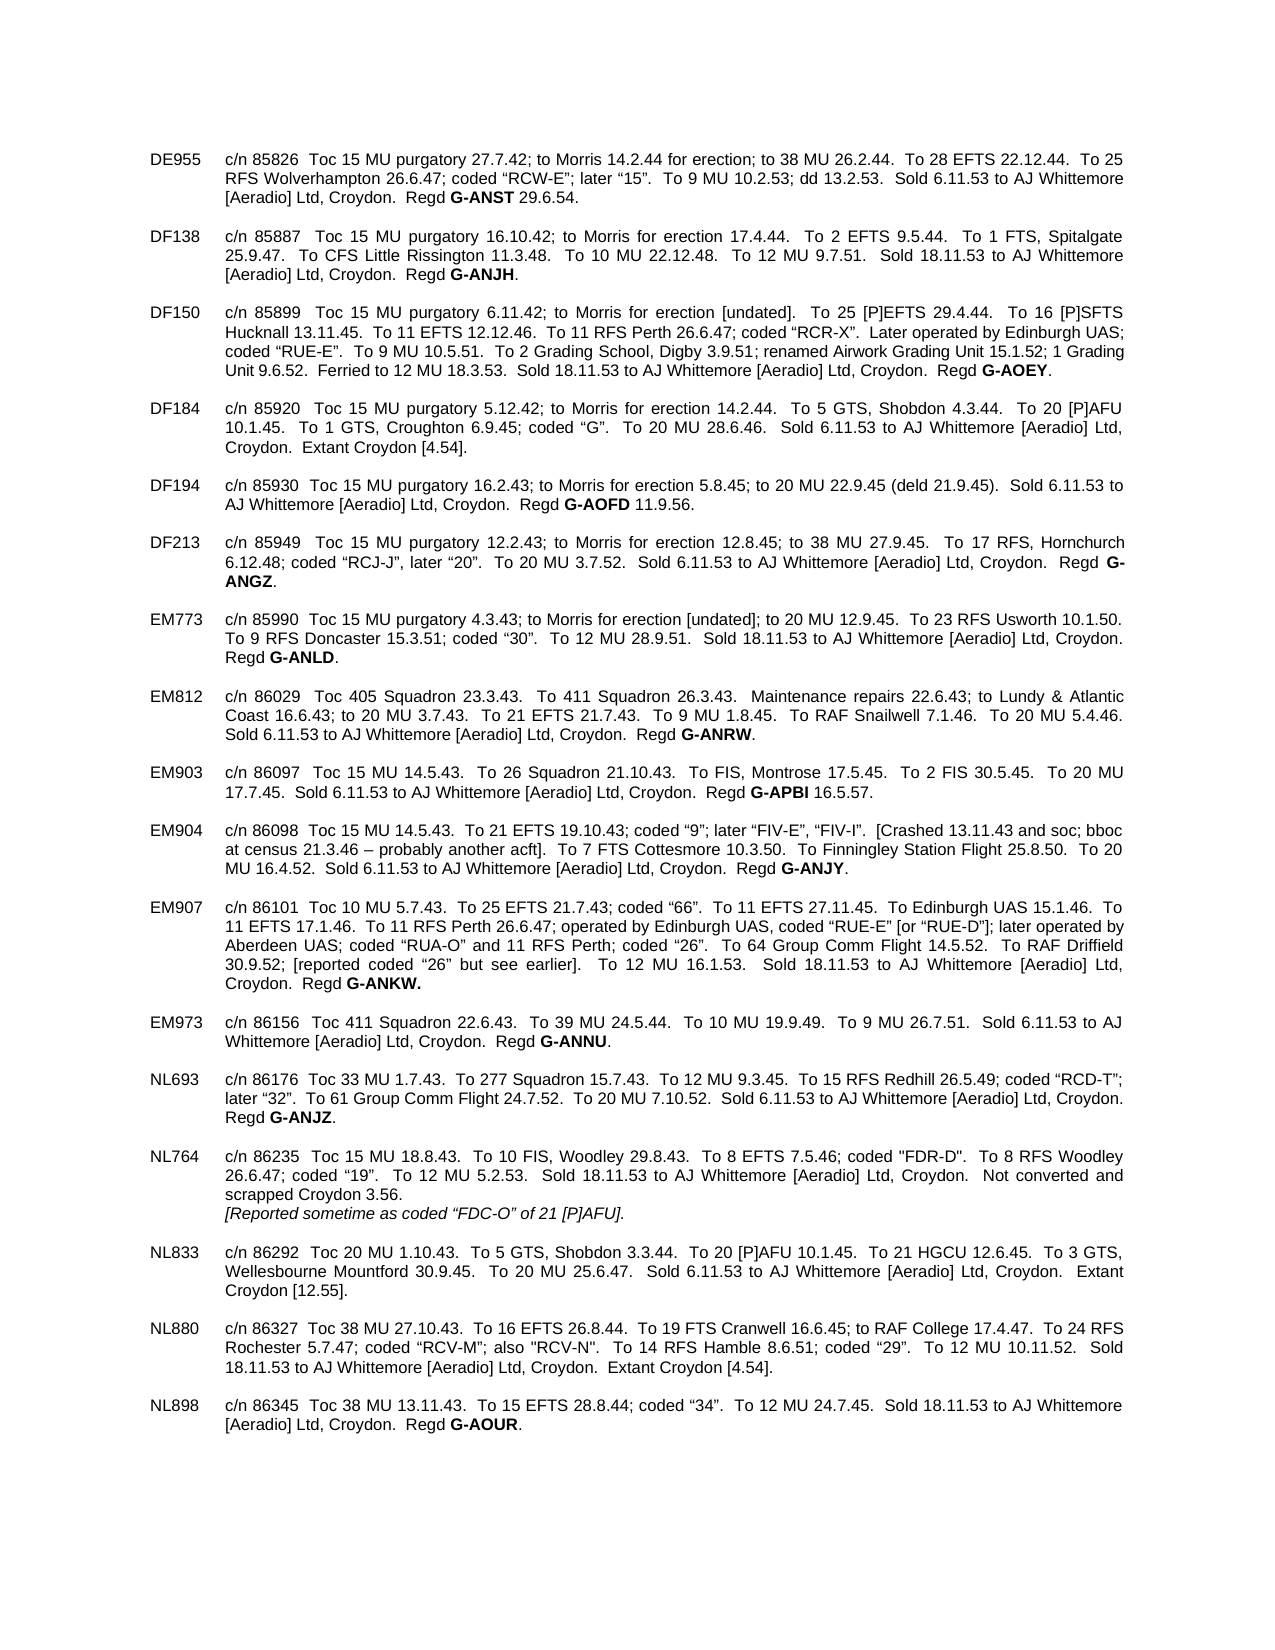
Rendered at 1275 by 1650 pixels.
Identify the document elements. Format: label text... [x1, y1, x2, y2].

text EM904 c/n 86098 Toc 15 MU 14.5.43. To 21 EFTS 19.10.43; coded “9”; later “FIV-E”, “FIV-I”. [Crashed 13.11.43 and soc; bboc at census 21.3.46 – probably another acft]. To 7 FTS Cottesmore 10.3.50. To Finningley Station Flight 25.8.50. To 20 MU 16.4.52. Sold 6.11.53 to AJ Whittemore [Aeradio] Ltd, Croydon. Regd G-ANJY. [150, 821, 1125, 878]
text DF194 c/n 85930 Toc 15 MU purgatory 16.2.43; to Morris for erection 5.8.45; to 20 MU 22.9.45 (deld 21.9.45). Sold 6.11.53 to AJ Whittemore [Aeradio] Ltd, Croydon. Regd G-AOFD 11.9.56. [150, 476, 1125, 514]
text EM907 c/n 86101 Toc 10 MU 5.7.43. To 25 EFTS 21.7.43; coded “66”. To 11 EFTS 27.11.45. To UAS 15.1.46. To 11 EFTS 17.1.46. To 11 RFS Perth 26.6.47; operated by Edinburgh UAS, coded “RUE-E” [or “RUE-D”]; later operated by Aberdeen UAS; coded “RUA-O” and 11 RFS Perth; coded “26”. To 64 Group Comm Flight 14.5.52. To RAF Driffield 30.9.52; [reported coded “26” but see earlier]. To 12 MU 16.1.53. Sold 18.11.53 to AJ Whittemore [Aeradio] Ltd, Croydon. Regd G-ANKW. [150, 897, 1125, 993]
text DF213 c/n 85949 Toc 15 MU purgatory 12.2.43; to Morris for erection 12.8.45; to 38 MU 27.9.45. To 17 RFS, Hornchurch 6.12.48; coded “RCJ-J”, later “20”. To 20 MU 3.7.52. Sold 6.11.53 to AJ Whittemore [Aeradio] Ltd, Croydon. Regd G-ANGZ. [150, 533, 1125, 591]
text EM973 c/n 86156 Toc 411 Squadron 22.6.43. To 39 MU 24.5.44. To 10 MU 19.9.49. To 9 MU 26.7.51. Sold 6.11.53 to AJ Whittemore [Aeradio] Ltd, Croydon. Regd G-ANNU. [150, 1012, 1125, 1051]
text DF150 c/n 85899 Toc 15 MU purgatory 6.11.42; to Morris for erection [undated]. To 25 [P]EFTS 29.4.44. To 16 [P]SFTS Hucknall 13.11.45. To 11 EFTS 12.12.46. To 11 RFS Perth 26.6.47; coded “RCR-X”. Later operated by Edinburgh UAS; coded “RUE-E”. To 9 MU 10.5.51. To 2 Grading School, Digby 3.9.51; renamed Airwork Grading Unit 15.1.52; 1 Grading Unit 9.6.52. Ferried to 12 MU 18.3.53. Sold 18.11.53 to AJ Whittemore [Aeradio] Ltd, Croydon. Regd G-AOEY. [150, 303, 1125, 380]
text DE955 c/n 85826 Toc 15 MU purgatory 27.7.42; to Morris 14.2.44 for erection; to 38 MU 26.2.44. To 28 EFTS 22.12.44. To 25 RFS Wolverhampton 26.6.47; coded “RCW-E”; later “15”. To 9 MU 10.2.53; dd 13.2.53. Sold 6.11.53 to AJ Whittemore [Aeradio] Ltd, Croydon. Regd G-ANST 29.6.54. [150, 150, 1125, 207]
text NL880 c/n 86327 Toc 38 MU 27.10.43. To 16 EFTS 26.8.44. To 19 FTS Cranwell 16.6.45; to 17.4.47. To 24 RFS Rochester 5.7.47; coded “RCV-M”; also "RCV-N". To 14 RFS Hamble 8.6.51; coded “29”. To 12 MU 10.11.52. Sold 18.11.53 to AJ Whittemore [Aeradio] Ltd, Croydon. Extant Croydon [4.54]. [150, 1319, 1125, 1377]
text NL693 c/n 86176 Toc 33 MU 1.7.43. To 277 Squadron 15.7.43. To 12 MU 9.3.45. To 15 RFS Redhill 26.5.49; coded “RCD-T”; later “32”. To 61 Group Comm Flight 24.7.52. To 20 MU 7.10.52. Sold 6.11.53 to AJ Whittemore [Aeradio] Ltd, Croydon. Regd G-ANJZ. [150, 1070, 1125, 1127]
text NL898 c/n 86345 Toc 38 MU 13.11.43. To 15 EFTS 28.8.44; coded “34”. To 12 MU 24.7.45. Sold 18.11.53 to AJ Whittemore [Aeradio] Ltd, Croydon. Regd G-AOUR. [150, 1396, 1125, 1434]
text NL833 c/n 86292 Toc 20 MU 1.10.43. To 5 GTS, Shobdon 3.3.44. To 20 [P]AFU 10.1.45. To 21 HGCU 12.6.45. To 3 GTS, Wellesbourne Mountford 30.9.45. To 20 MU 25.6.47. Sold 6.11.53 to AJ Whittemore [Aeradio] Ltd, Croydon. Extant Croydon [12.55]. [150, 1242, 1125, 1300]
text EM773 c/n 85990 Toc 15 MU purgatory 4.3.43; to Morris for erection [undated]; to 20 MU 12.9.45. To 23 RFS Usworth 10.1.50. To 9 RFS 15.3.51; coded “30”. To 12 MU 28.9.51. Sold 18.11.53 to AJ Whittemore [Aeradio] Ltd, Croydon. Regd G-ANLD. [150, 610, 1125, 667]
text DF184 c/n 85920 Toc 15 MU purgatory 5.12.42; to Morris for erection 14.2.44. To 5 GTS, Shobdon 4.3.44. To 20 [P]AFU 10.1.45. To 1 GTS, Croughton 6.9.45; coded “G”. To 20 MU 28.6.46. Sold 6.11.53 to AJ Whittemore [Aeradio] Ltd, Croydon. Extant Croydon [4.54]. [150, 399, 1125, 457]
text EM812 c/n 86029 Toc 405 Squadron 23.3.43. To 411 Squadron 26.3.43. Maintenance repairs 22.6.43; to 16.6.43; to 20 MU 3.7.43. To 21 EFTS 21.7.43. To 9 MU 1.8.45. To RAF Snailwell 7.1.46. To 20 MU 5.4.46. Sold 6.11.53 to AJ Whittemore [Aeradio] Ltd, Croydon. Regd G-ANRW. [150, 687, 1125, 744]
text NL764 c/n 86235 Toc 15 MU 18.8.43. To 10 FIS, Woodley 29.8.43. To 8 EFTS 7.5.46; coded "FDR-D". To 8 RFS Woodley 26.6.47; coded “19”. To 12 MU 5.2.53. Sold 18.11.53 to AJ Whittemore [Aeradio] Ltd, Croydon. Not converted and scrapped Croydon 3.56. [150, 1147, 1125, 1204]
text DF138 c/n 85887 Toc 15 MU purgatory 16.10.42; to Morris for erection 17.4.44. To 2 EFTS 9.5.44. To 1 FTS, Spitalgate 25.9.47. To CFS Little Rissington 11.3.48. To 10 MU 22.12.48. To 12 MU 9.7.51. Sold 18.11.53 to AJ Whittemore [Aeradio] Ltd, Croydon. Regd G-ANJH. [150, 227, 1125, 284]
text [Reported sometime as coded “FDC-O” of 21 [P]AFU]. [225, 1204, 1125, 1223]
text EM903 c/n 86097 Toc 15 MU 14.5.43. To 26 Squadron 21.10.43. To FIS, Montrose 17.5.45. To 2 FIS 30.5.45. To 20 MU 17.7.45. Sold 6.11.53 to AJ Whittemore [Aeradio] Ltd, Croydon. Regd G-APBI 16.5.57. [150, 763, 1125, 802]
